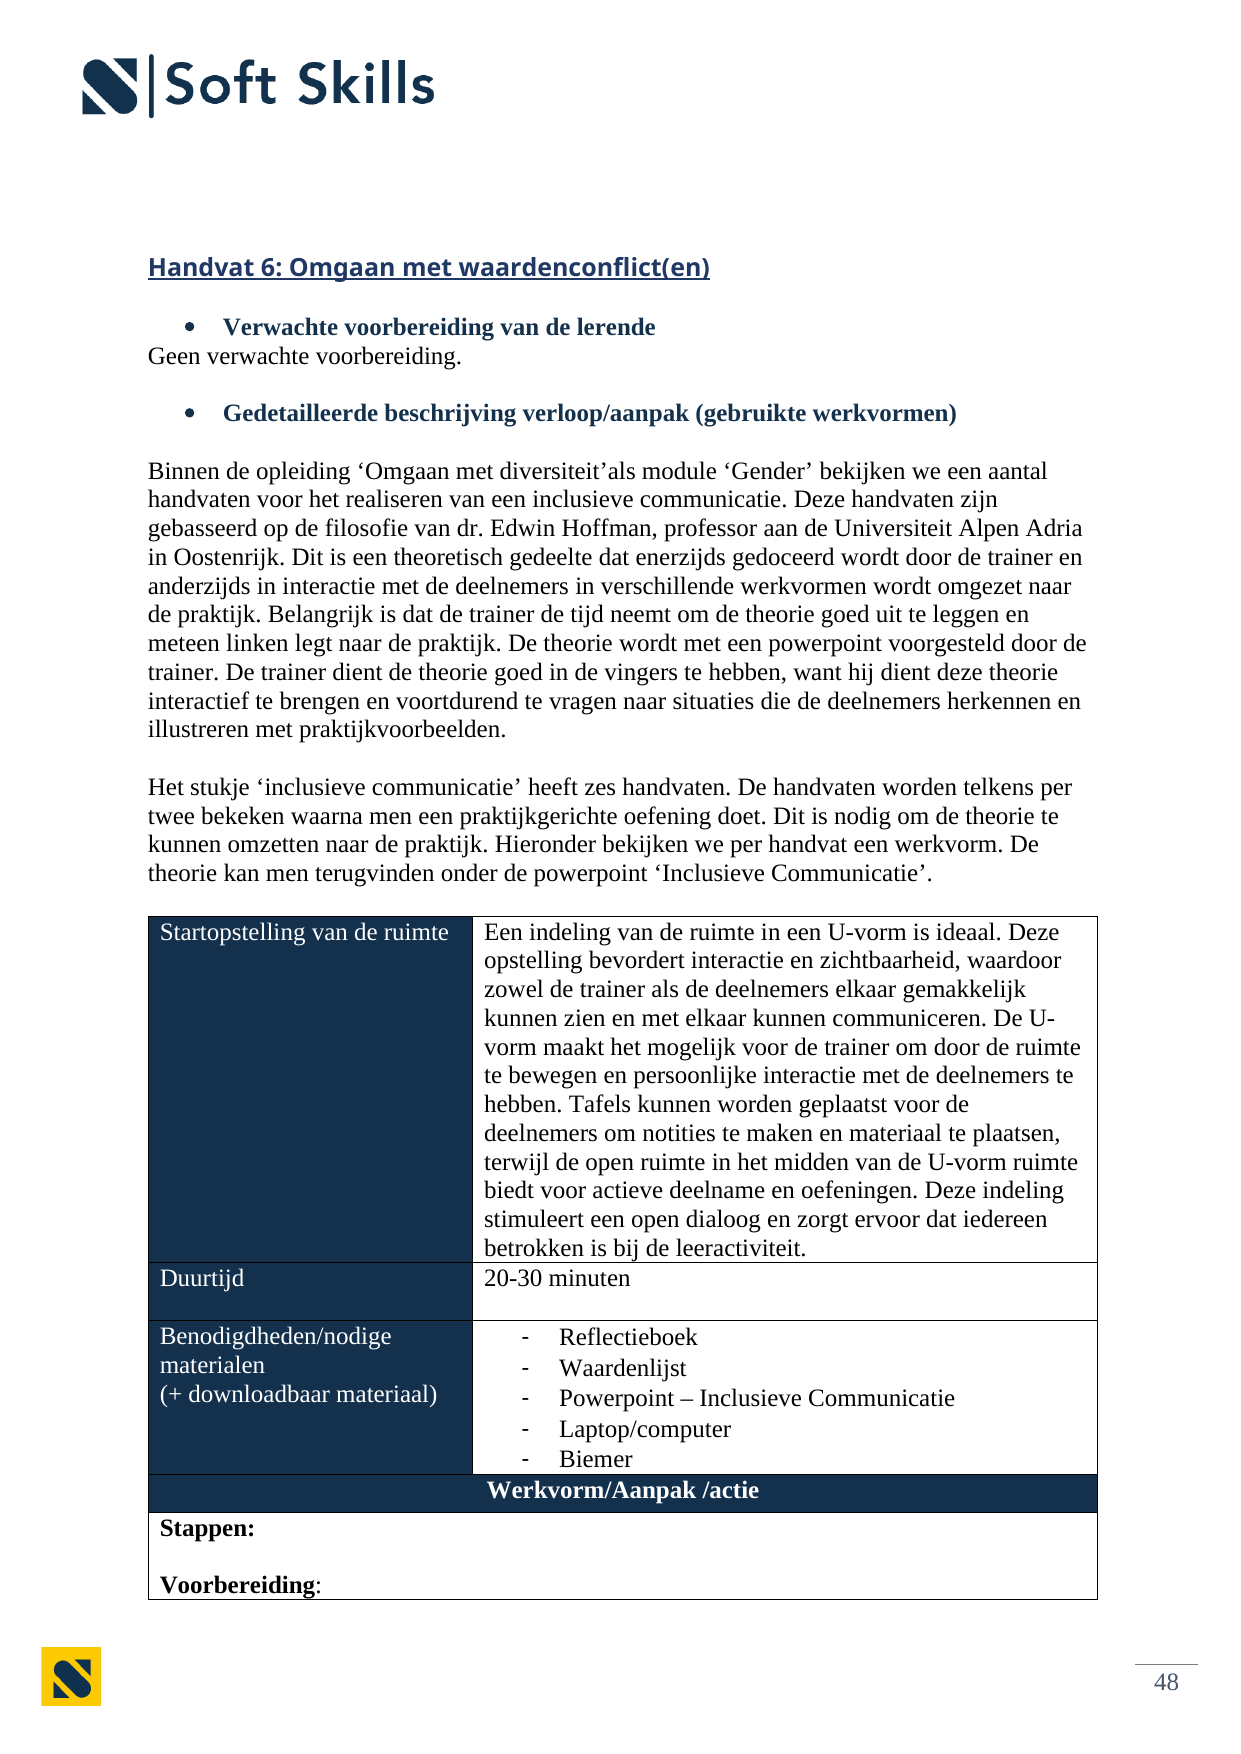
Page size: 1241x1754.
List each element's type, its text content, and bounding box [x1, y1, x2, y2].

text Het stukje ‘inclusieve communicatie’ heeft zes handvaten. De handvaten worden telkens per twee bekeken waarna men een praktijkgerichte oefening doet. Dit is nodig om de theorie te kunnen omzetten naar de praktijk. Hieronder bekijken we per handvat een werkvorm. De theorie kan men terugvinden onder de powerpoint ‘Inclusieve Communicatie’. [148, 772, 1092, 887]
table_cell 20-30 minuten [473, 1263, 1097, 1320]
table_cell Benodigdheden/nodige materialen (+ downloadbaar materiaal) [149, 1321, 472, 1474]
table_cell Werkvorm/Aanpak /actie [149, 1475, 1097, 1512]
text Geen verwachte voorbereiding. [148, 341, 1092, 369]
picture [41, 1647, 101, 1706]
list Gedetailleerde beschrijving verloop/aanpak (gebruikte werkvormen) [185, 398, 1092, 427]
subtitle Handvat 6: Omgaan met waardenconflict(en) [148, 249, 1092, 283]
table_header Startopstelling van de ruimte [149, 917, 472, 1262]
list Verwachte voorbereiding van de lerende [185, 312, 1092, 341]
picture [61, 48, 439, 129]
table_cell Reflectieboek Waardenlijst Powerpoint – Inclusieve Communicatie Laptop/computer Biemer [473, 1321, 1097, 1474]
table_cell Duurtijd [149, 1263, 472, 1320]
table_header Een indeling van de ruimte in een U-vorm is ideaal. Deze opstelling bevordert interactie en zichtbaarheid, waardoor zowel de trainer als de deelnemers elkaar gemakkelijk kunnen zien en met elkaar kunnen communiceren. De U-vorm maakt het mogelijk voor de trainer om door de ruimte te bewegen en persoonlijke interactie met de deelnemers te hebben. Tafels kunnen worden geplaatst voor de deelnemers om notities te maken en materiaal te plaatsen, terwijl de open ruimte in het midden van de U-vorm ruimte biedt voor actieve deelname en oefeningen. Deze indeling stimuleert een open dialoog en zorgt ervoor dat iedereen betrokken is bij de leeractiviteit. [473, 917, 1097, 1262]
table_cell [149, 1513, 1097, 1599]
text Binnen de opleiding ‘Omgaan met diversiteit’als module ‘Gender’ bekijken we een aantal handvaten voor het realiseren van een inclusieve communicatie. Deze handvaten zijn gebasseerd op de filosofie van dr. Edwin Hoffman, professor aan de Universiteit Alpen Adria in Oostenrijk. Dit is een theoretisch gedeelte dat enerzijds gedoceerd wordt door de trainer en anderzijds in interactie met de deelnemers in verschillende werkvormen wordt omgezet naar de praktijk. Belangrijk is dat de trainer de tijd neemt om de theorie goed uit te leggen en meteen linken legt naar de praktijk. De theorie wordt met een powerpoint voorgesteld door de trainer. De trainer dient de theorie goed in de vingers te hebben, want hij dient deze theorie interactief te brengen en voortdurend te vragen naar situaties die de deelnemers herkennen en illustreren met praktijkvoorbeelden. [148, 456, 1092, 743]
